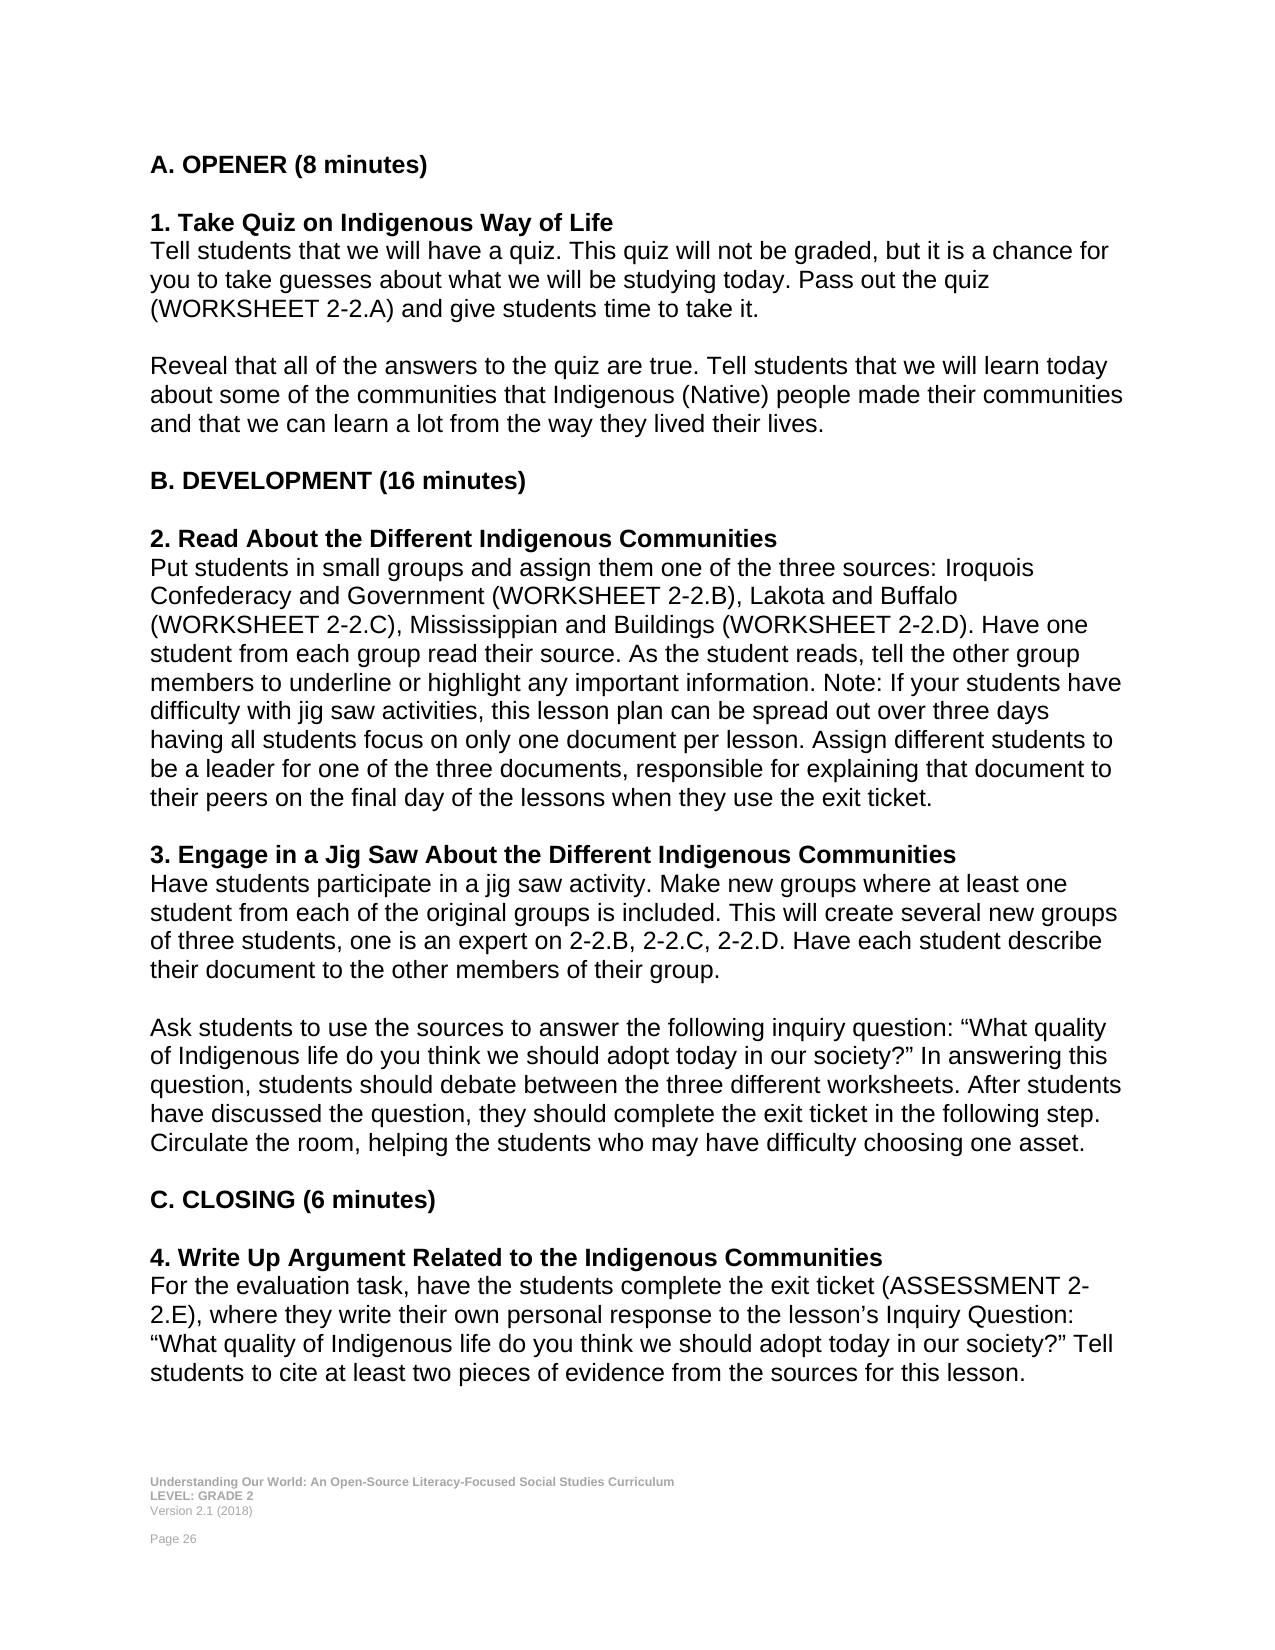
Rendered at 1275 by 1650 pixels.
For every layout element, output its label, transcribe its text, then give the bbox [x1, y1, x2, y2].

text C. CLOSING (6 minutes) [150, 1185, 1125, 1214]
text 2. Read About the Different Indigenous Communities [150, 524, 1125, 552]
text Ask students to use the sources to answer the following inquiry question: “What quality of Indigenous life do you think we should adopt today in our society?” In answering this question, students should debate between the three different worksheets. After students have discussed the question, they should complete the exit ticket in the following step. Circulate the room, helping the students who may have difficulty choosing one asset. [150, 1012, 1125, 1156]
text 3. Engage in a Jig Saw About the Different Indigenous Communities [150, 840, 1125, 869]
text Put students in small groups and assign them one of the three sources: Iroquois Confederacy and Government (WORKSHEET 2-2.B), Lakota and Buffalo (WORKSHEET 2-2.C), Mississippian and Buildings (WORKSHEET 2-2.D). Have one student from each group read their source. As the student reads, tell the other group members to underline or highlight any important information. Note: If your students have difficulty with jig saw activities, this lesson plan can be spread out over three days having all students focus on only one document per lesson. Assign different students to be a leader for one of the three documents, responsible for explaining that document to their peers on the final day of the lessons when they use the exit ticket. [150, 552, 1125, 811]
text B. DEVELOPMENT (16 minutes) [150, 466, 1125, 495]
text For the evaluation task, have the students complete the exit ticket (ASSESSMENT 2-2.E), where they write their own personal response to the lesson’s Inquiry Question: “What quality of Indigenous life do you think we should adopt today in our society?” Tell students to cite at least two pieces of evidence from the sources for this lesson. [150, 1271, 1125, 1386]
text Tell students that we will have a quiz. This quiz will not be graded, but it is a chance for you to take guesses about what we will be studying today. Pass out the quiz (WORKSHEET 2-2.A) and give students time to take it. [150, 236, 1125, 322]
text Reveal that all of the answers to the quiz are true. Tell students that we will learn today about some of the communities that Indigenous (Native) people made their communities and that we can learn a lot from the way they lived their lives. [150, 351, 1125, 437]
text Have students participate in a jig saw activity. Make new groups where at least one student from each of the original groups is included. This will create several new groups of three students, one is an expert on 2-2.B, 2-2.C, 2-2.D. Have each student describe their document to the other members of their group. [150, 869, 1125, 984]
text 1. Take Quiz on Indigenous Way of Life [150, 207, 1125, 236]
text A. OPENER (8 minutes) [150, 150, 1125, 179]
text 4. Write Up Argument Related to the Indigenous Communities [150, 1242, 1125, 1271]
